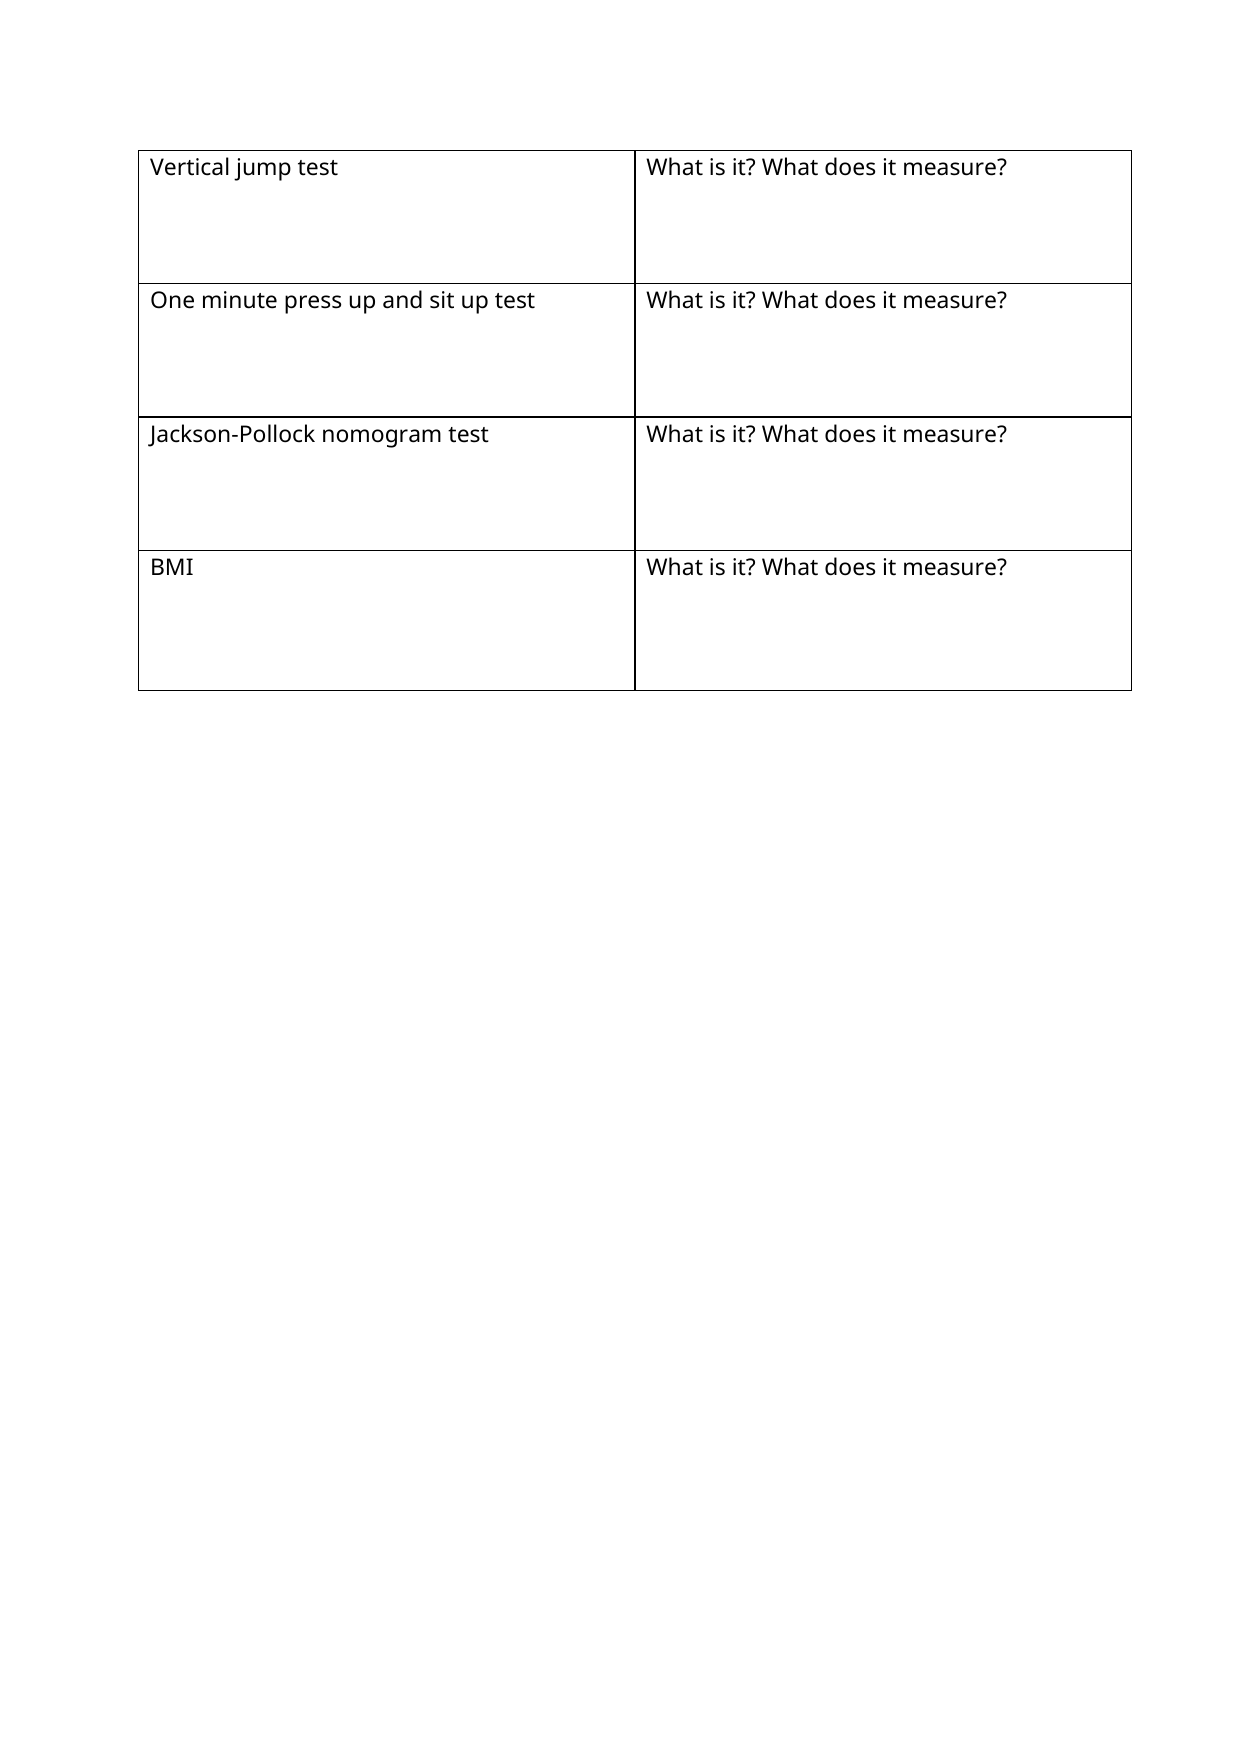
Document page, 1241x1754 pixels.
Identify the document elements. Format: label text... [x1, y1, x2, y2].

table_cell What is it? What does it measure? [636, 418, 1131, 550]
table_cell Jackson-Pollock nomogram test [139, 418, 634, 550]
table_cell What is it? What does it measure? [636, 551, 1131, 689]
table_cell BMI [139, 551, 634, 689]
table_cell What is it? What does it measure? [636, 284, 1131, 416]
table_cell One minute press up and sit up test [139, 284, 634, 416]
table_cell Vertical jump test [139, 151, 634, 283]
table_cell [636, 151, 1131, 283]
